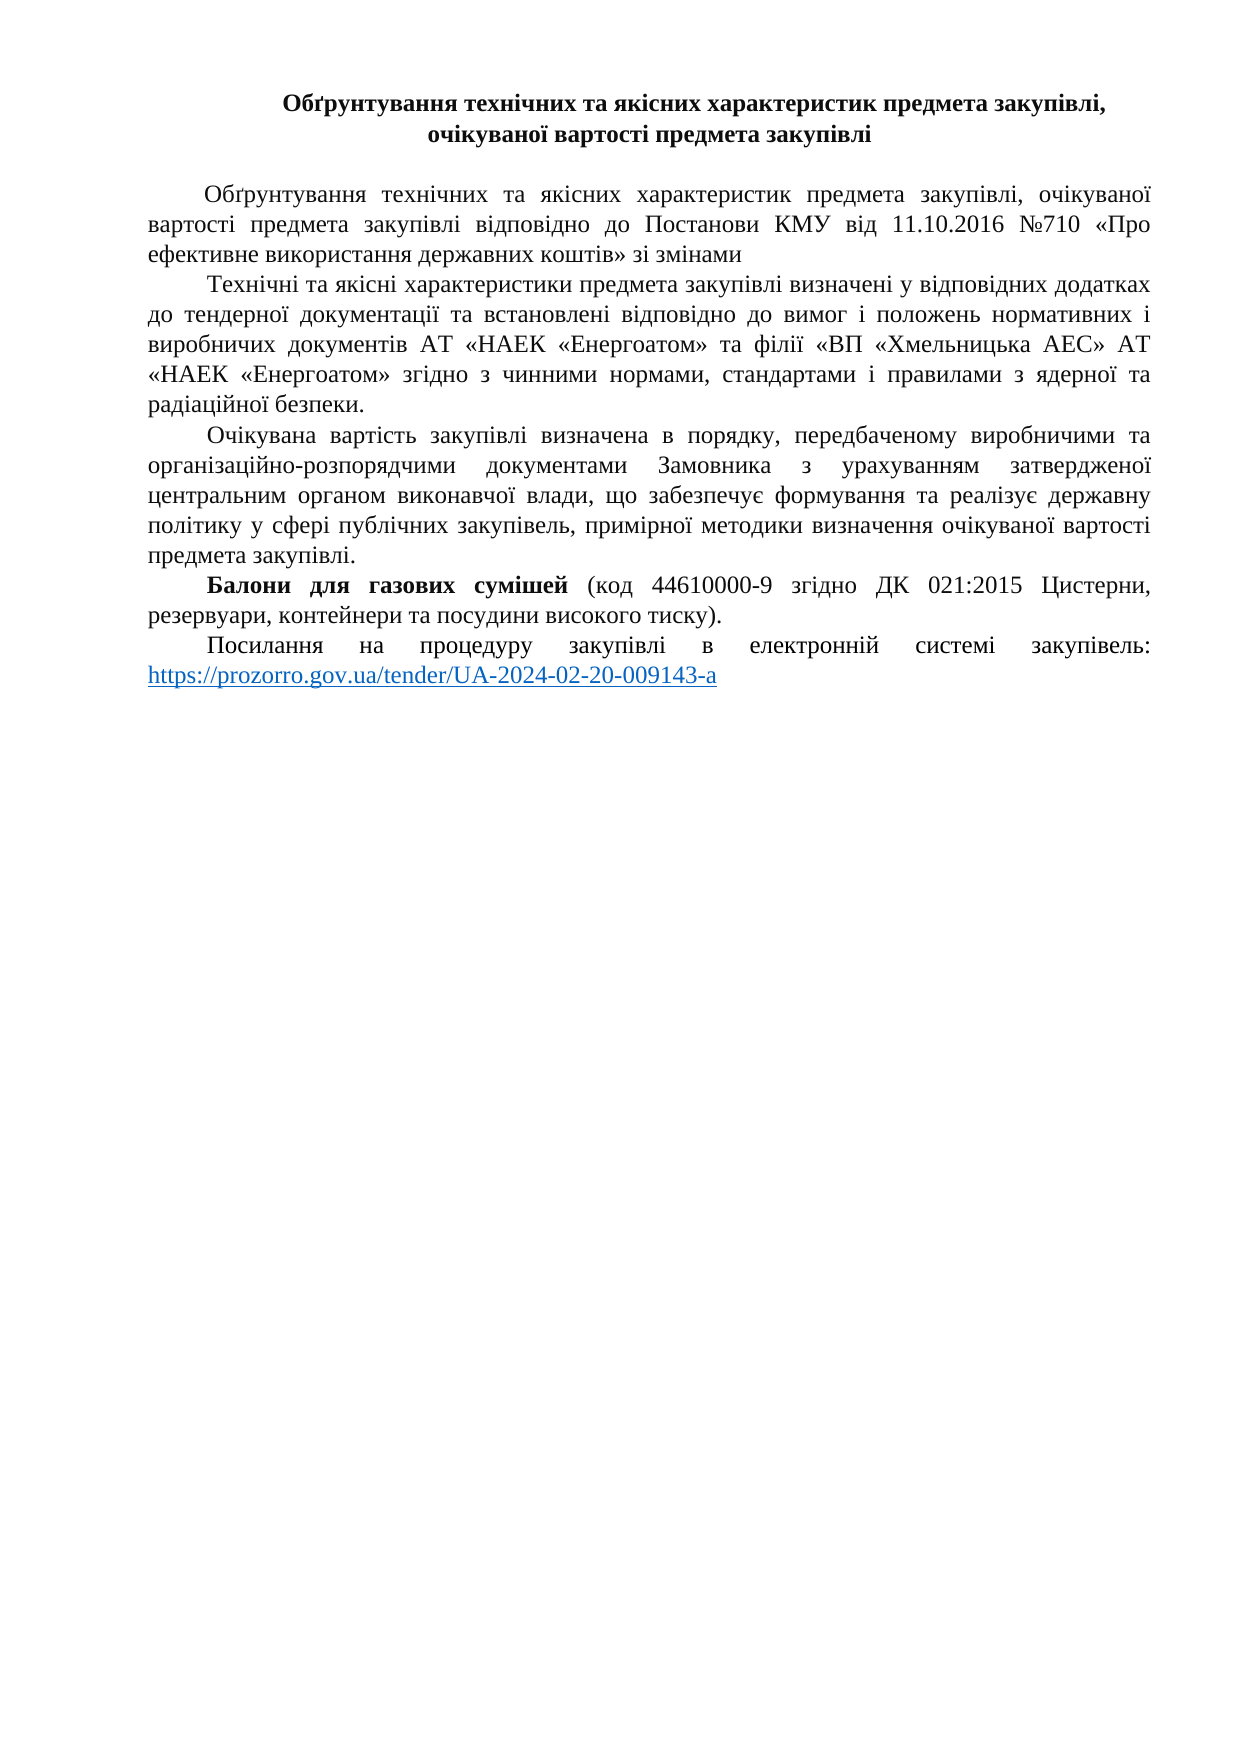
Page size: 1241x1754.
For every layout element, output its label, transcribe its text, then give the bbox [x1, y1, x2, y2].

text Технічні та якісні характеристики предмета закупівлі визначені у відповідних додатках до тендерної документації та встановлені відповідно до вимог і положень нормативних і виробничих документів АТ «НАЕК «Енергоатом» та філії «ВП «Хмельницька АЕС» АТ «НАЕК «Енергоатом» згідно з чинними нормами, стандартами і правилами з ядерної та радіаційної безпеки. [148, 269, 1152, 418]
list Посилання на процедуру закупівлі в електронній системі закупівель: https://prozorro.gov.ua/tender/UA-2024-02-20-009143-a [148, 630, 1152, 689]
text Балони для газових сумішей (код 44610000-9 згідно ДК 021:2015 Цистерни, резервуари, контейнери та посудини високого тиску). [148, 570, 1152, 629]
text Обґрунтування технічних та якісних характеристик предмета закупівлі, очікуваної вартості предмета закупівлі відповідно до Постанови КМУ від 11.10.2016 №710 «Про ефективне використання державних коштів» зі змінами [148, 179, 1152, 268]
text Очікувана вартість закупівлі визначена в порядку, передбаченому виробничими та організаційно-розпорядчими документами Замовника з урахуванням затвердженої центральним органом виконавчої влади, що забезпечує формування та реалізує державну політику у сфері публічних закупівель, примірної методики визначення очікуваної вартості предмета закупівлі. [148, 420, 1152, 569]
text Обґрунтування технічних та якісних характеристик предмета закупівлі, очікуваної вартості предмета закупівлі [148, 88, 1152, 147]
